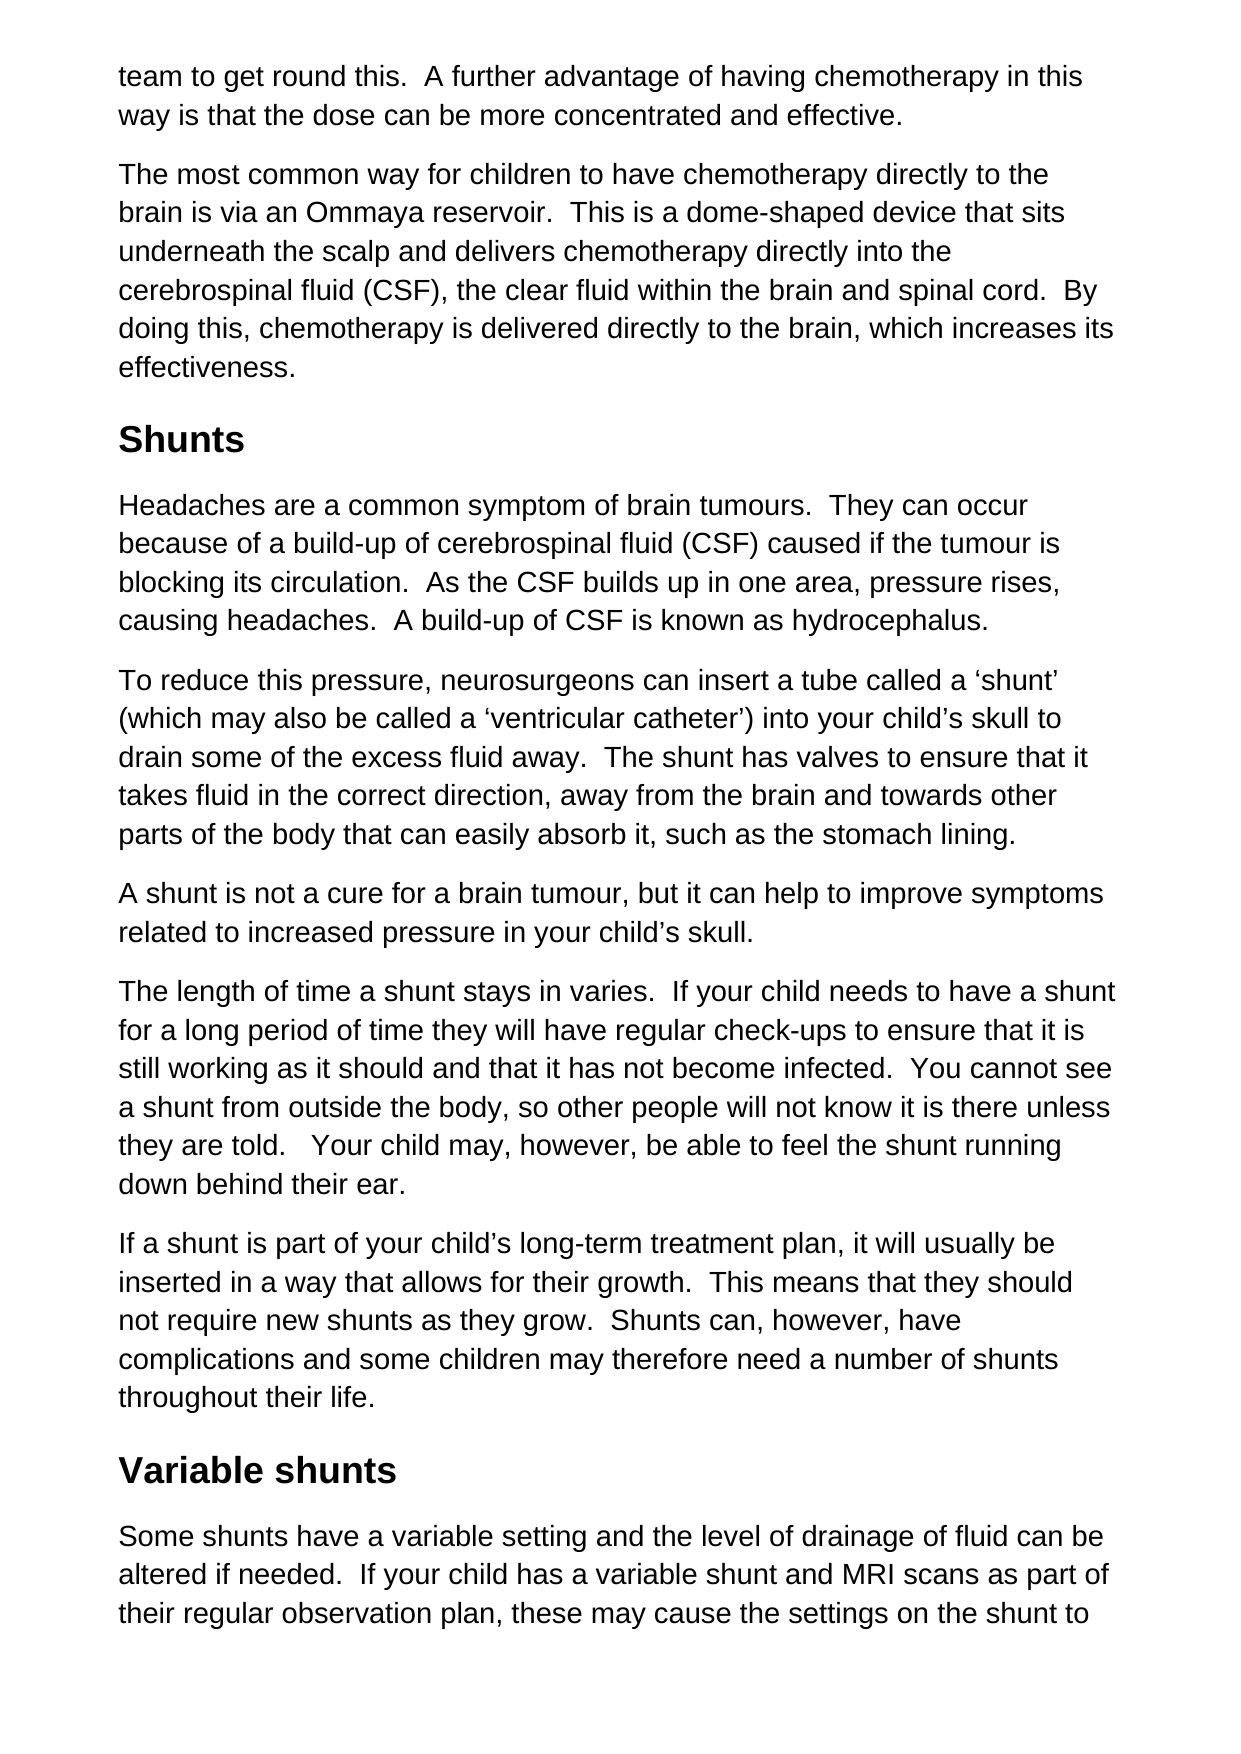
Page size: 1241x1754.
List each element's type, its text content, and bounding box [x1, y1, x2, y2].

text If a shunt is part of your child’s long-term treatment plan, it will usually be inserted in a way that allows for their growth. This means that they should not require new shunts as they grow. Shunts can, however, have complications and some children may therefore need a number of shunts throughout their life. [118, 1226, 1122, 1414]
text The most common way for children to have chemotherapy directly to the brain is via an Ommaya reservoir. This is a dome-shaped device that sits underneath the scalp and delivers chemotherapy directly into the cerebrospinal fluid (CSF), the clear fluid within the brain and spinal cord. By doing this, chemotherapy is delivered directly to the brain, which increases its effectiveness. [118, 157, 1122, 383]
text The length of time a shunt stays in varies. If your child needs to have a shunt for a long period of time they will have regular check-ups to ensure that it is still working as it should and that it has not become infected. You cannot see a shunt from outside the body, so other people will not know it is there unless they are told. Your child may, however, be able to feel the shunt running down behind their ear. [118, 974, 1122, 1201]
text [118, 59, 1122, 131]
text A shunt is not a cure for a brain tumour, but it can help to improve symptoms related to increased pressure in your child’s skull. [118, 876, 1122, 948]
subtitle Shunts [118, 417, 1122, 461]
subtitle Variable shunts [118, 1448, 1122, 1491]
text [118, 1519, 1122, 1629]
text Headaches are a common symptom of brain tumours. They can occur because of a build-up of cerebrospinal fluid (CSF) caused if the tumour is blocking its circulation. As the CSF builds up in one area, pressure rises, causing headaches. A build-up of CSF is known as hydrocephalus. [118, 488, 1122, 637]
text To reduce this pressure, neurosurgeons can insert a tube called a ‘shunt’ (which may also be called a ‘ventricular catheter’) into your child’s skull to drain some of the excess fluid away. The shunt has valves to ensure that it takes fluid in the correct direction, away from the brain and towards other parts of the body that can easily absorb it, such as the stomach lining. [118, 663, 1122, 851]
